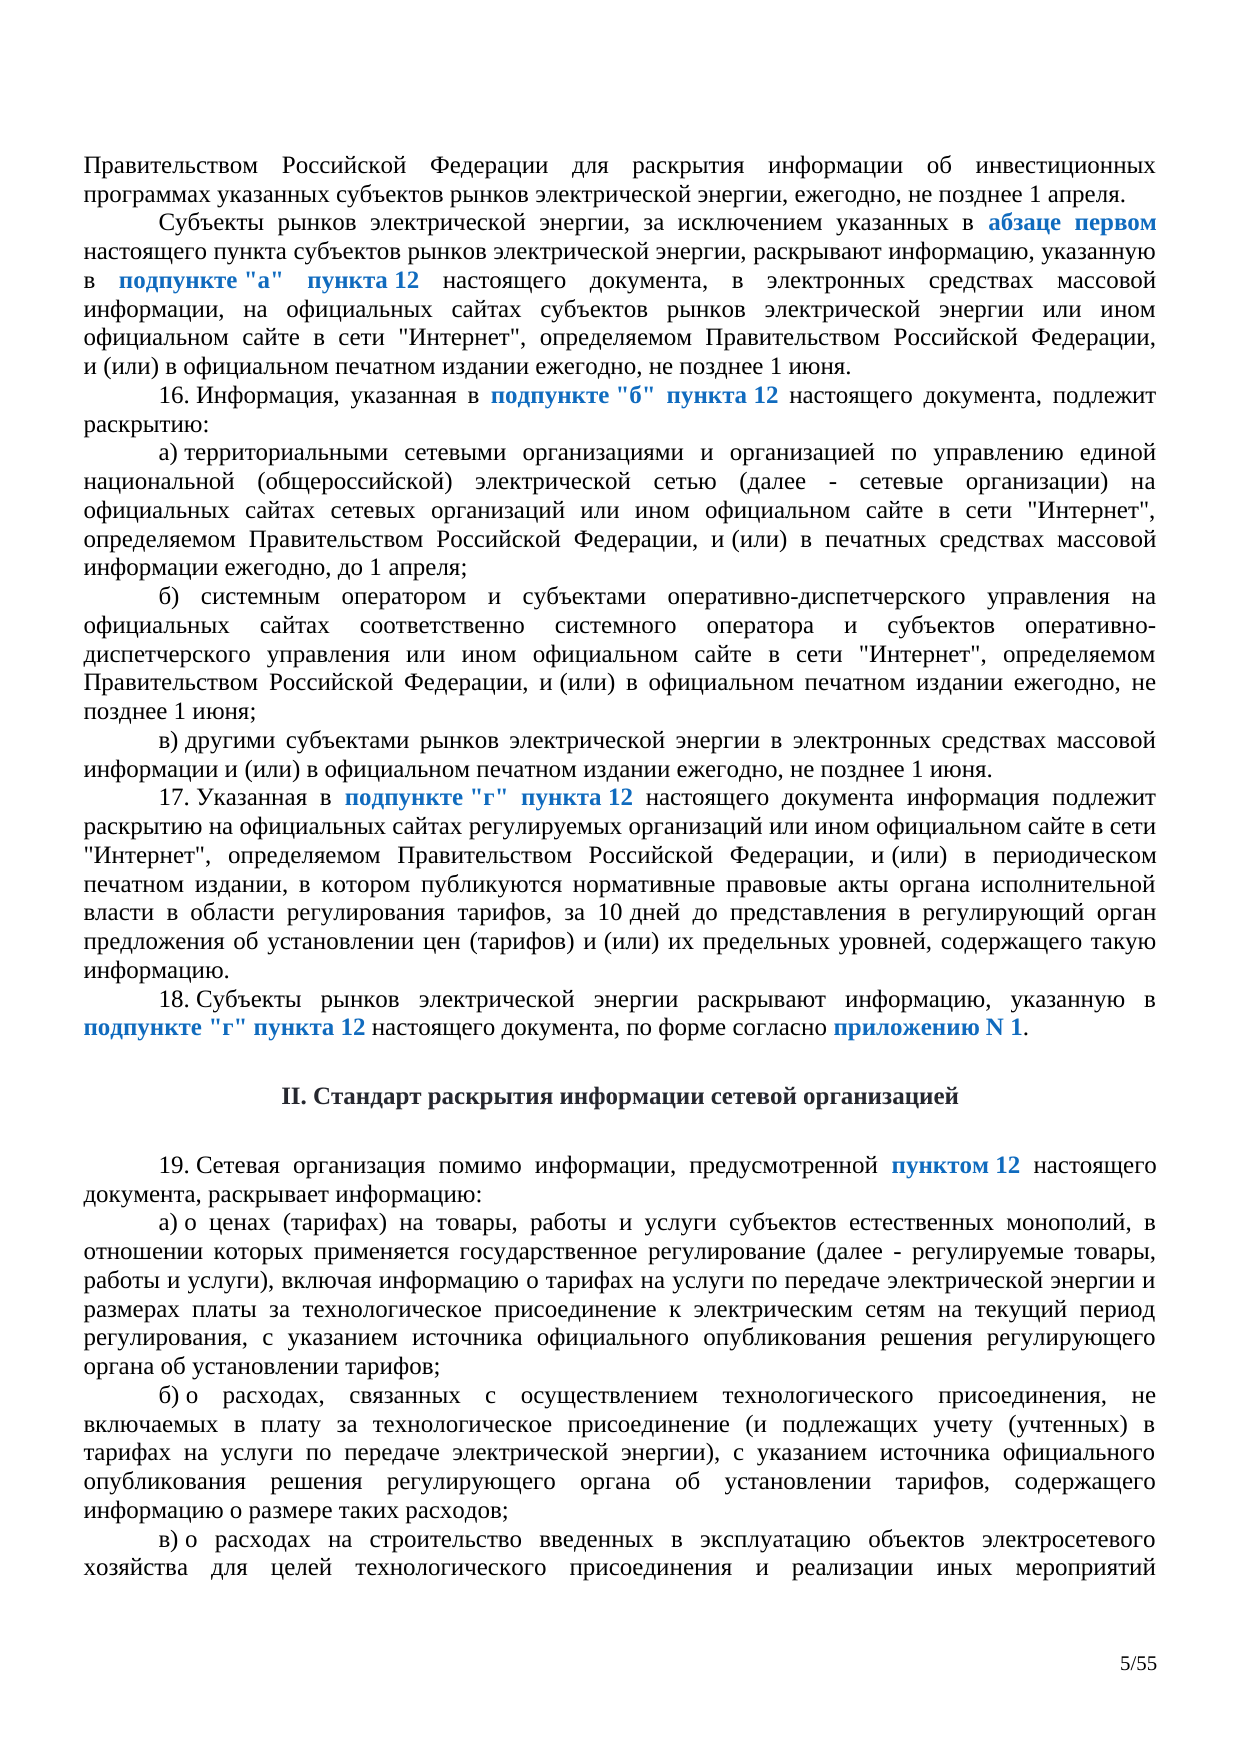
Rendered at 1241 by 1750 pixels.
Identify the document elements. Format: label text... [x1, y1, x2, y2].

text 17. Указанная в подпункте "г" пункта 12 настоящего документа информация подлежит раскрытию на официальных сайтах регулируемых организаций или ином официальном сайте в сети "Интернет", определяемом Правительством Российской Федерации, и (или) в периодическом печатном издании, в котором публикуются нормативные правовые акты органа исполнительной власти в области регулирования тарифов, за 10 дней до представления в регулирующий орган предложения об установлении цен (тарифов) и (или) их предельных уровней, содержащего такую информацию. [83, 782, 1157, 984]
text Субъекты рынков электрической энергии, за исключением указанных в абзаце первом настоящего пункта субъектов рынков электрической энергии, раскрывают информацию, указанную в подпункте "а" пункта 12 настоящего документа, в электронных средствах массовой информации, на официальных сайтах субъектов рынков электрической энергии или ином официальном сайте в сети "Интернет", определяемом Правительством Российской Федерации, и (или) в официальном печатном издании ежегодно, не позднее 1 июня. [83, 207, 1157, 380]
text 16. Информация, указанная в подпункте "б" пункта 12 настоящего документа, подлежит раскрытию: [83, 380, 1157, 437]
text б) о расходах, связанных с осуществлением технологического присоединения, не включаемых в плату за технологическое присоединение (и подлежащих учету (учтенных) в тарифах на услуги по передаче электрической энергии), с указанием источника официального опубликования решения регулирующего органа об установлении тарифов, содержащего информацию о размере таких расходов; [83, 1380, 1157, 1524]
text а) территориальными сетевыми организациями и организацией по управлению единой национальной (общероссийской) электрической сетью (далее - сетевые организации) на официальных сайтах сетевых организаций или ином официальном сайте в сети "Интернет", определяемом Правительством Российской Федерации, и (или) в печатных средствах массовой информации ежегодно, до 1 апреля; [83, 437, 1157, 581]
text б) системным оператором и субъектами оперативно-диспетчерского управления на официальных сайтах соответственно системного оператора и субъектов оперативно-диспетчерского управления или ином официальном сайте в сети "Интернет", определяемом Правительством Российской Федерации, и (или) в официальном печатном издании ежегодно, не позднее 1 июня; [83, 581, 1157, 725]
text в) другими субъектами рынков электрической энергии в электронных средствах массовой информации и (или) в официальном печатном издании ежегодно, не позднее 1 июня. [83, 725, 1157, 782]
subtitle II. Стандарт раскрытия информации сетевой организацией [83, 1081, 1157, 1110]
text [83, 1524, 1157, 1581]
text 19. Сетевая организация помимо информации, предусмотренной пунктом 12 настоящего документа, раскрывает информацию: [83, 1150, 1157, 1207]
text 18. Субъекты рынков электрической энергии раскрывают информацию, указанную в подпункте "г" пункта 12 настоящего документа, по форме согласно приложению N 1. [83, 984, 1157, 1041]
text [83, 150, 1157, 207]
text а) о ценах (тарифах) на товары, работы и услуги субъектов естественных монополий, в отношении которых применяется государственное регулирование (далее - регулируемые товары, работы и услуги), включая информацию о тарифах на услуги по передаче электрической энергии и размерах платы за технологическое присоединение к электрическим сетям на текущий период регулирования, с указанием источника официального опубликования решения регулирующего органа об установлении тарифов; [83, 1207, 1157, 1380]
